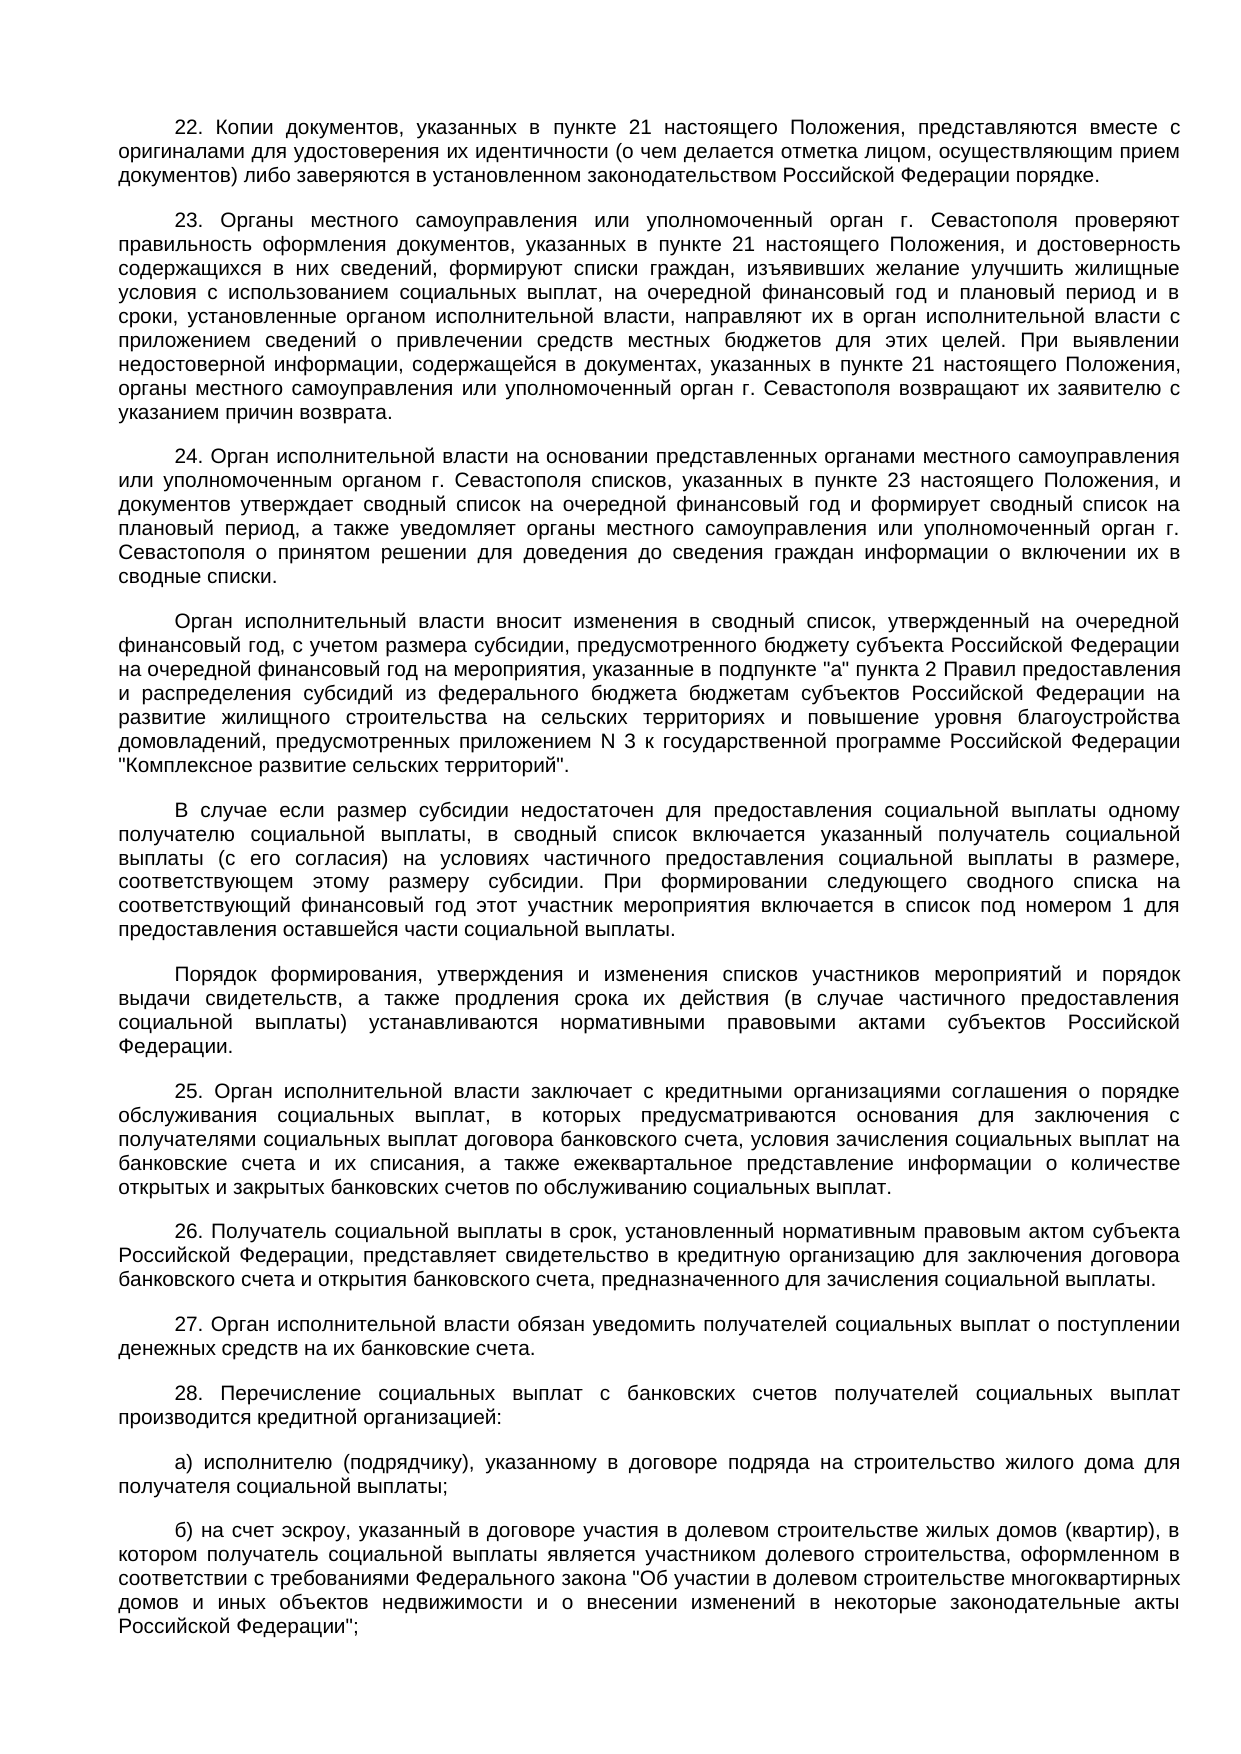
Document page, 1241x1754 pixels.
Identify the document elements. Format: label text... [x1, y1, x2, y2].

text 27. Орган исполнительной власти обязан уведомить получателей социальных выплат о поступлении денежных средств на их банковские счета. [118, 1312, 1181, 1360]
text 26. Получатель социальной выплаты в срок, установленный нормативным правовым актом субъекта Российской Федерации, представляет свидетельство в кредитную организацию для заключения договора банковского счета и открытия банковского счета, предназначенного для зачисления социальной выплаты. [118, 1219, 1181, 1291]
text а) исполнителю (подрядчику), указанному в договоре подряда на строительство жилого дома для получателя социальной выплаты; [118, 1449, 1181, 1497]
text Порядок формирования, утверждения и изменения списков участников мероприятий и порядок выдачи свидетельств, а также продления срока их действия (в случае частичного предоставления социальной выплаты) устанавливаются нормативными правовыми актами субъектов Российской Федерации. [118, 962, 1181, 1058]
text 28. Перечисление социальных выплат с банковских счетов получателей социальных выплат производится кредитной организацией: [118, 1381, 1181, 1429]
text б) на счет эскроу, указанный в договоре участия в долевом строительстве жилых домов (квартир), в котором получатель социальной выплаты является участником долевого строительства, оформленном в соответствии с требованиями Федерального закона "Об участии в долевом строительстве многоквартирных домов и иных объектов недвижимости и о внесении изменений в некоторые законодательные акты Российской Федерации"; [118, 1518, 1181, 1638]
text 23. Органы местного самоуправления или уполномоченный орган г. Севастополя проверяют правильность оформления документов, указанных в пункте 21 настоящего Положения, и достоверность содержащихся в них сведений, формируют списки граждан, изъявивших желание улучшить жилищные условия с использованием социальных выплат, на очередной финансовый год и плановый период и в сроки, установленные органом исполнительной власти, направляют их в орган исполнительной власти с приложением сведений о привлечении средств местных бюджетов для этих целей. При выявлении недостоверной информации, содержащейся в документах, указанных в пункте 21 настоящего Положения, органы местного самоуправления или уполномоченный орган г. Севастополя возвращают их заявителю с указанием причин возврата. [118, 208, 1181, 423]
text Орган исполнительный власти вносит изменения в сводный список, утвержденный на очередной финансовый год, с учетом размера субсидии, предусмотренного бюджету субъекта Российской Федерации на очередной финансовый год на мероприятия, указанные в подпункте "а" пункта 2 Правил предоставления и распределения субсидий из федерального бюджета бюджетам субъектов Российской Федерации на развитие жилищного строительства на сельских территориях и повышение уровня благоустройства домовладений, предусмотренных приложением N 3 к государственной программе Российской Федерации "Комплексное развитие сельских территорий". [118, 609, 1181, 777]
text 25. Орган исполнительной власти заключает с кредитными организациями соглашения о порядке обслуживания социальных выплат, в которых предусматриваются основания для заключения с получателями социальных выплат договора банковского счета, условия зачисления социальных выплат на банковские счета и их списания, а также ежеквартальное представление информации о количестве открытых и закрытых банковских счетов по обслуживанию социальных выплат. [118, 1079, 1181, 1198]
text 24. Орган исполнительной власти на основании представленных органами местного самоуправления или уполномоченным органом г. Севастополя списков, указанных в пункте 23 настоящего Положения, и документов утверждает сводный список на очередной финансовый год и формирует сводный список на плановый период, а также уведомляет органы местного самоуправления или уполномоченный орган г. Севастополя о принятом решении для доведения до сведения граждан информации о включении их в сводные списки. [118, 444, 1181, 588]
text В случае если размер субсидии недостаточен для предоставления социальной выплаты одному получателю социальной выплаты, в сводный список включается указанный получатель социальной выплаты (с его согласия) на условиях частичного предоставления социальной выплаты в размере, соответствующем этому размеру субсидии. При формировании следующего сводного списка на соответствующий финансовый год этот участник мероприятия включается в список под номером 1 для предоставления оставшейся части социальной выплаты. [118, 797, 1181, 941]
text 22. Копии документов, указанных в пункте 21 настоящего Положения, представляются вместе с оригиналами для удостоверения их идентичности (о чем делается отметка лицом, осуществляющим прием документов) либо заверяются в установленном законодательством Российской Федерации порядке. [118, 115, 1181, 187]
